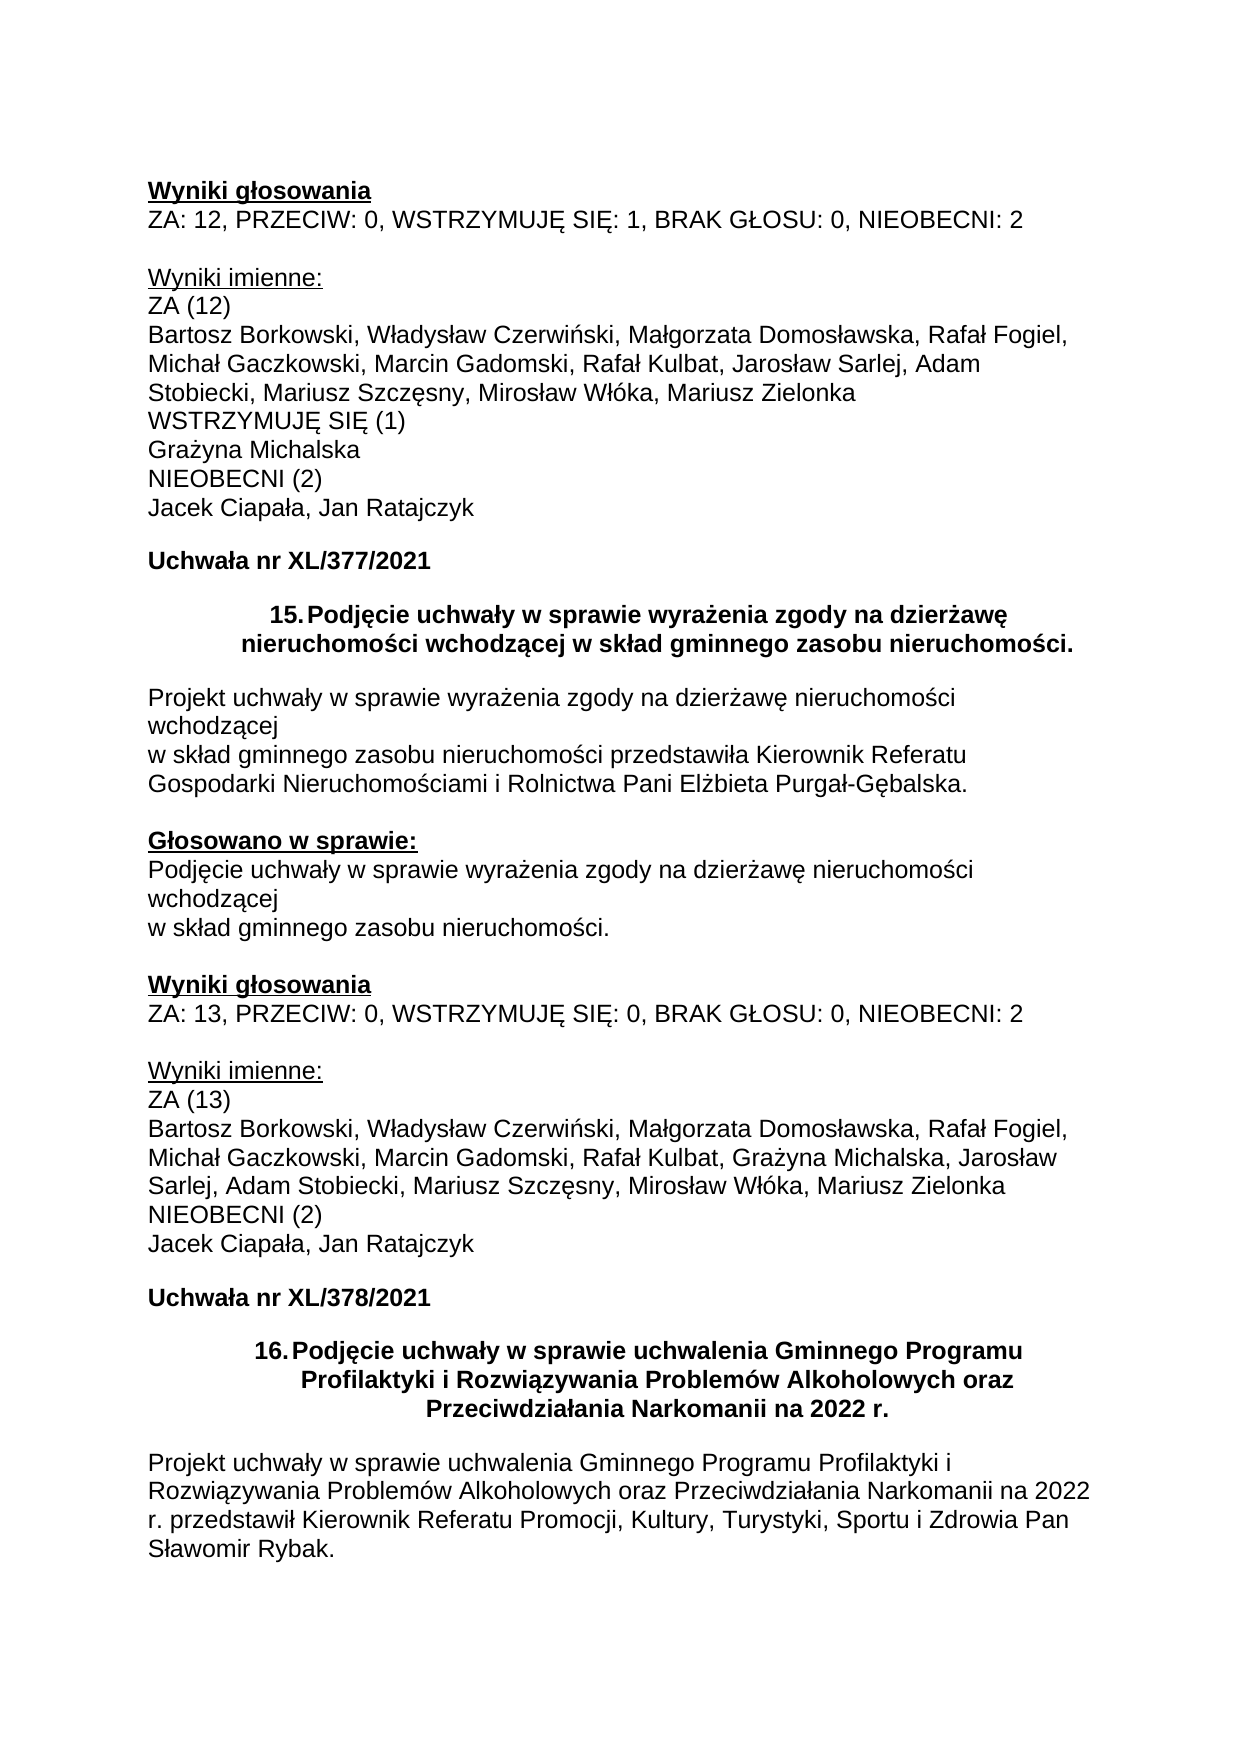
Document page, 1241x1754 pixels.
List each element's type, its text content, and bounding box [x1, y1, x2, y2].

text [148, 148, 1093, 521]
list Podjęcie uchwały w sprawie wyrażenia zgody na dzierżawę nieruchomości wchodzącej w skład gminnego zasobu nieruchomości. [185, 600, 1093, 658]
list Podjęcie uchwały w sprawie uchwalenia Gminnego Programu Profilaktyki i Rozwiązywania Problemów Alkoholowych oraz Przeciwdziałania Narkomanii na 2022 r. [185, 1336, 1093, 1423]
text Projekt uchwały w sprawie wyrażenia zgody na dzierżawę nieruchomości wchodzącej w skład gminnego zasobu nieruchomości przedstawiła Kierownik Referatu Gospodarki Nieruchomościami i Rolnictwa Pani Elżbieta Purgał-Gębalska. Głosowano w sprawie: Podjęcie uchwały w sprawie wyrażenia zgody na dzierżawę nieruchomości wchodzącej w skład gminnego zasobu nieruchomości. Wyniki głosowania ZA: 13, PRZECIW: 0, WSTRZYMUJĘ SIĘ: 0, BRAK GŁOSU: 0, NIEOBECNI: 2 Wyniki imienne: ZA (13) Bartosz Borkowski, Władysław Czerwiński, Małgorzata Domosławska, Rafał Fogiel, Michał Gaczkowski, Marcin Gadomski, Rafał Kulbat, Grażyna Michalska, Jarosław Sarlej, Adam Stobiecki, Mariusz Szczęsny, Mirosław Włóka, Mariusz Zielonka NIEOBECNI (2) Jacek Ciapała, Jan Ratajczyk [148, 683, 1093, 1258]
text Projekt uchwały w sprawie uchwalenia Gminnego Programu Profilaktyki i Rozwiązywania Problemów Alkoholowych oraz Przeciwdziałania Narkomanii na 2022 r. przedstawił Kierownik Referatu Promocji, Kultury, Turystyki, Sportu i Zdrowia Pan Sławomir Rybak. [148, 1448, 1093, 1563]
text Uchwała nr XL/377/2021 [148, 546, 1093, 575]
text Uchwała nr XL/378/2021 [148, 1283, 1093, 1311]
